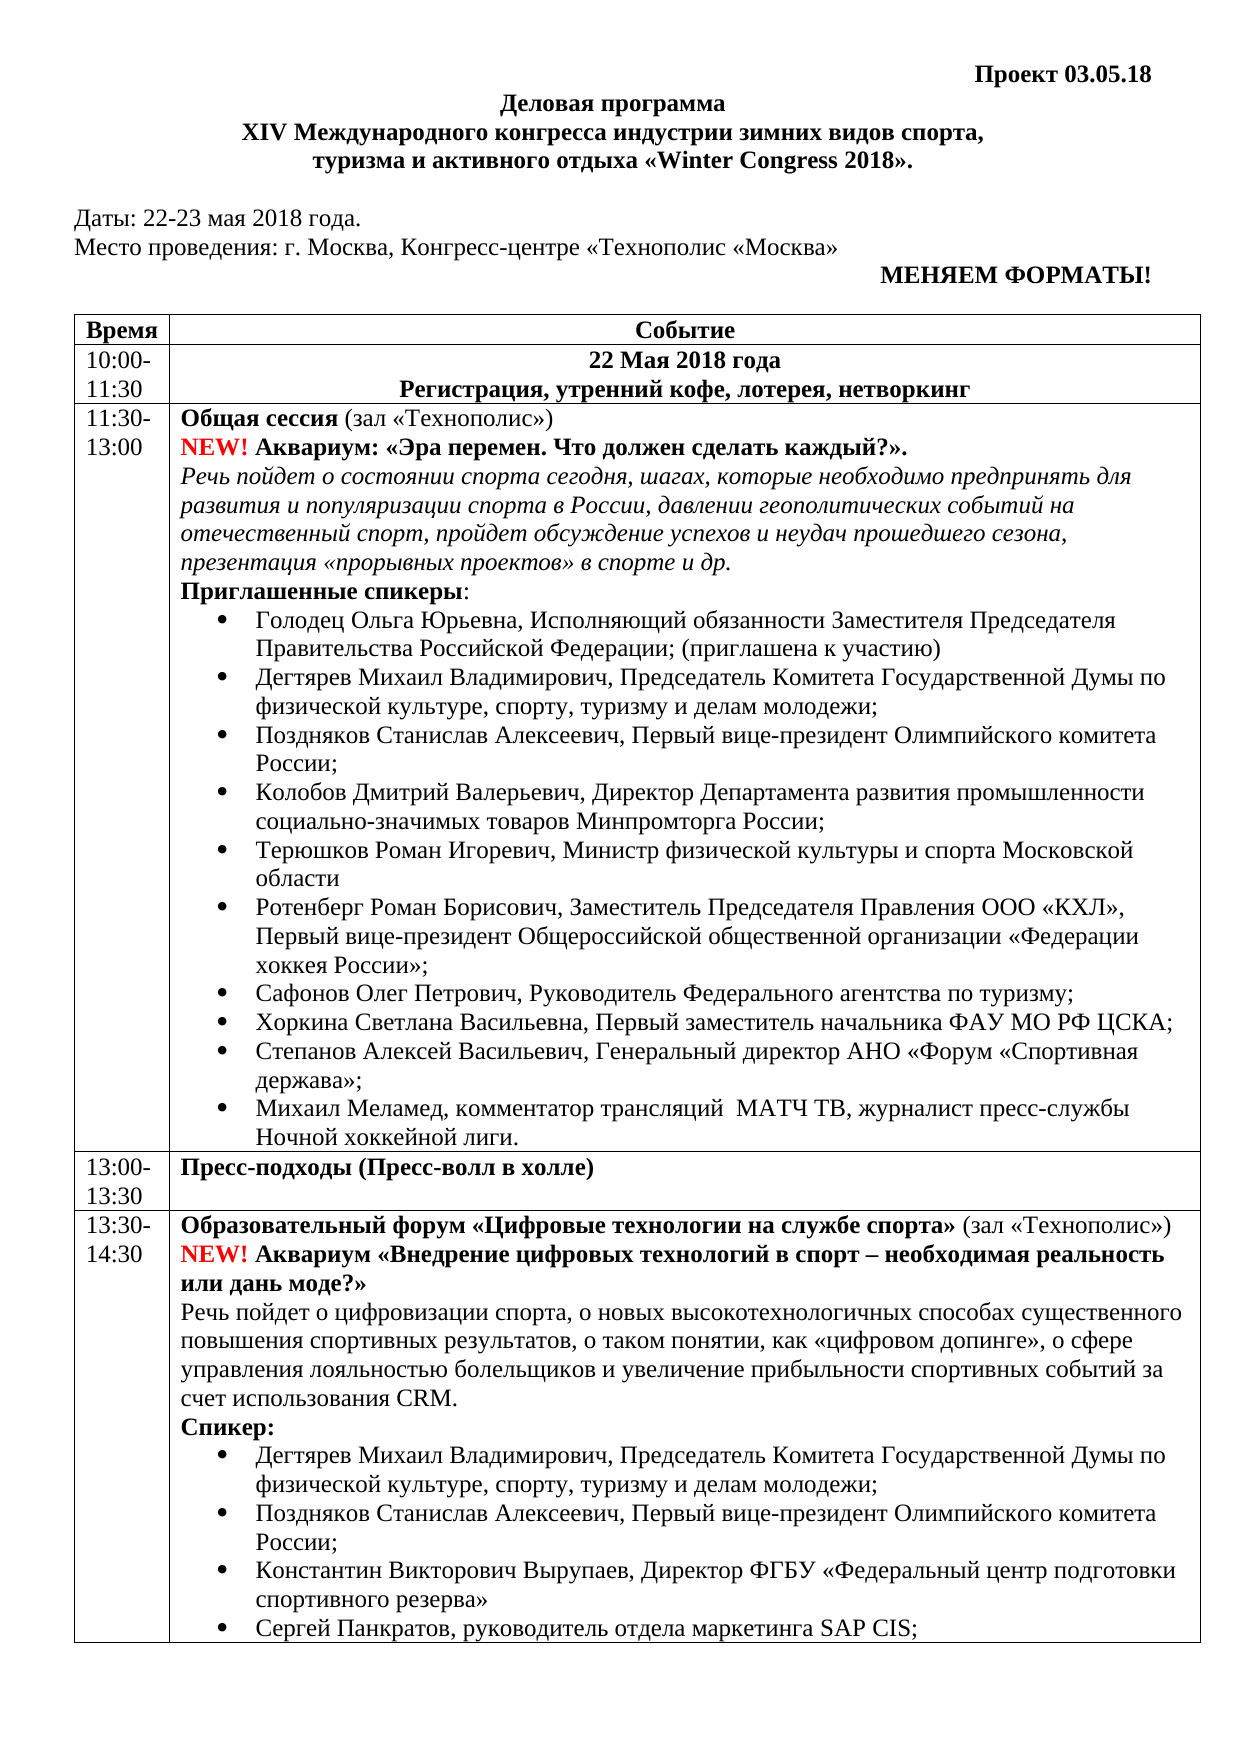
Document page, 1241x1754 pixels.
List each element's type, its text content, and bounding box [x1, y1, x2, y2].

text Место проведения: г. Москва, Конгресс-центре «Технополис «Москва» [74, 232, 1152, 260]
table_header Событие [170, 315, 1200, 344]
table_cell 13:30-14:30 [75, 1211, 169, 1642]
table_cell 13:00-13:30 [75, 1152, 169, 1209]
table_cell Общая сессия (зал «Технополис») NEW! Аквариум: «Эра перемен. Что должен сделать каждый?». Речь пойдет о состоянии спорта сегодня, шагах, которые необходимо предпринять для развития и популяризации спорта в России, давлении геополитических событий на отечественный спорт, пройдет обсуждение успехов и неудач прошедшего сезона, презентация «прорывных проектов» в спорте и др. Приглашенные спикеры: Голодец Ольга Юрьевна, Исполняющий обязанности Заместителя Председателя Правительства Российской Федерации; (приглашена к участию) Дегтярев Михаил Владимирович, Председатель Комитета Государственной Думы по физической культуре, спорту, туризму и делам молодежи; Поздняков Станислав Алексеевич, Первый вице-президент Олимпийского комитета России; Колобов Дмитрий Валерьевич, Директор Департамента развития промышленности социально-значимых товаров Минпромторга России; Терюшков Роман Игоревич, Министр физической культуры и спорта Московской области Ротенберг Роман Борисович, Заместитель Председателя Правления ООО «КХЛ», Первый вице-президент Общероссийской общественной организации «Федерации хоккея России»; Сафонов Олег Петрович, Руководитель Федерального агентства по туризму; Хоркина Светлана Васильевна, Первый заместитель начальника ФАУ МО РФ ЦСКА; Степанов Алексей Васильевич, Генеральный директор АНО «Форум «Спортивная держава»; Михаил Меламед, комментатор трансляций МАТЧ ТВ, журналист пресс-службы Ночной хоккейной лиги. [170, 404, 1200, 1151]
table_cell Пресс-подходы (Пресс-волл в холле) [170, 1152, 1200, 1209]
text Деловая программа [74, 88, 1152, 117]
table_cell 10:00-11:30 [75, 345, 169, 402]
table_cell 22 Мая 2018 года Регистрация, утренний кофе, лотерея, нетворкинг [170, 345, 1200, 402]
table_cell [170, 1211, 1200, 1642]
text МЕНЯЕМ ФОРМАТЫ! [74, 260, 1152, 289]
text Даты: 22-23 мая 2018 года. [74, 203, 1152, 232]
table_cell 11:30-13:00 [75, 404, 169, 1151]
text туризма и активного отдыха «Winter Congress 2018». [74, 145, 1152, 174]
text Проект 03.05.18 [74, 59, 1152, 88]
text XIV Международного конгресса индустрии зимних видов спорта, [74, 117, 1152, 145]
table_header Время [75, 315, 169, 344]
